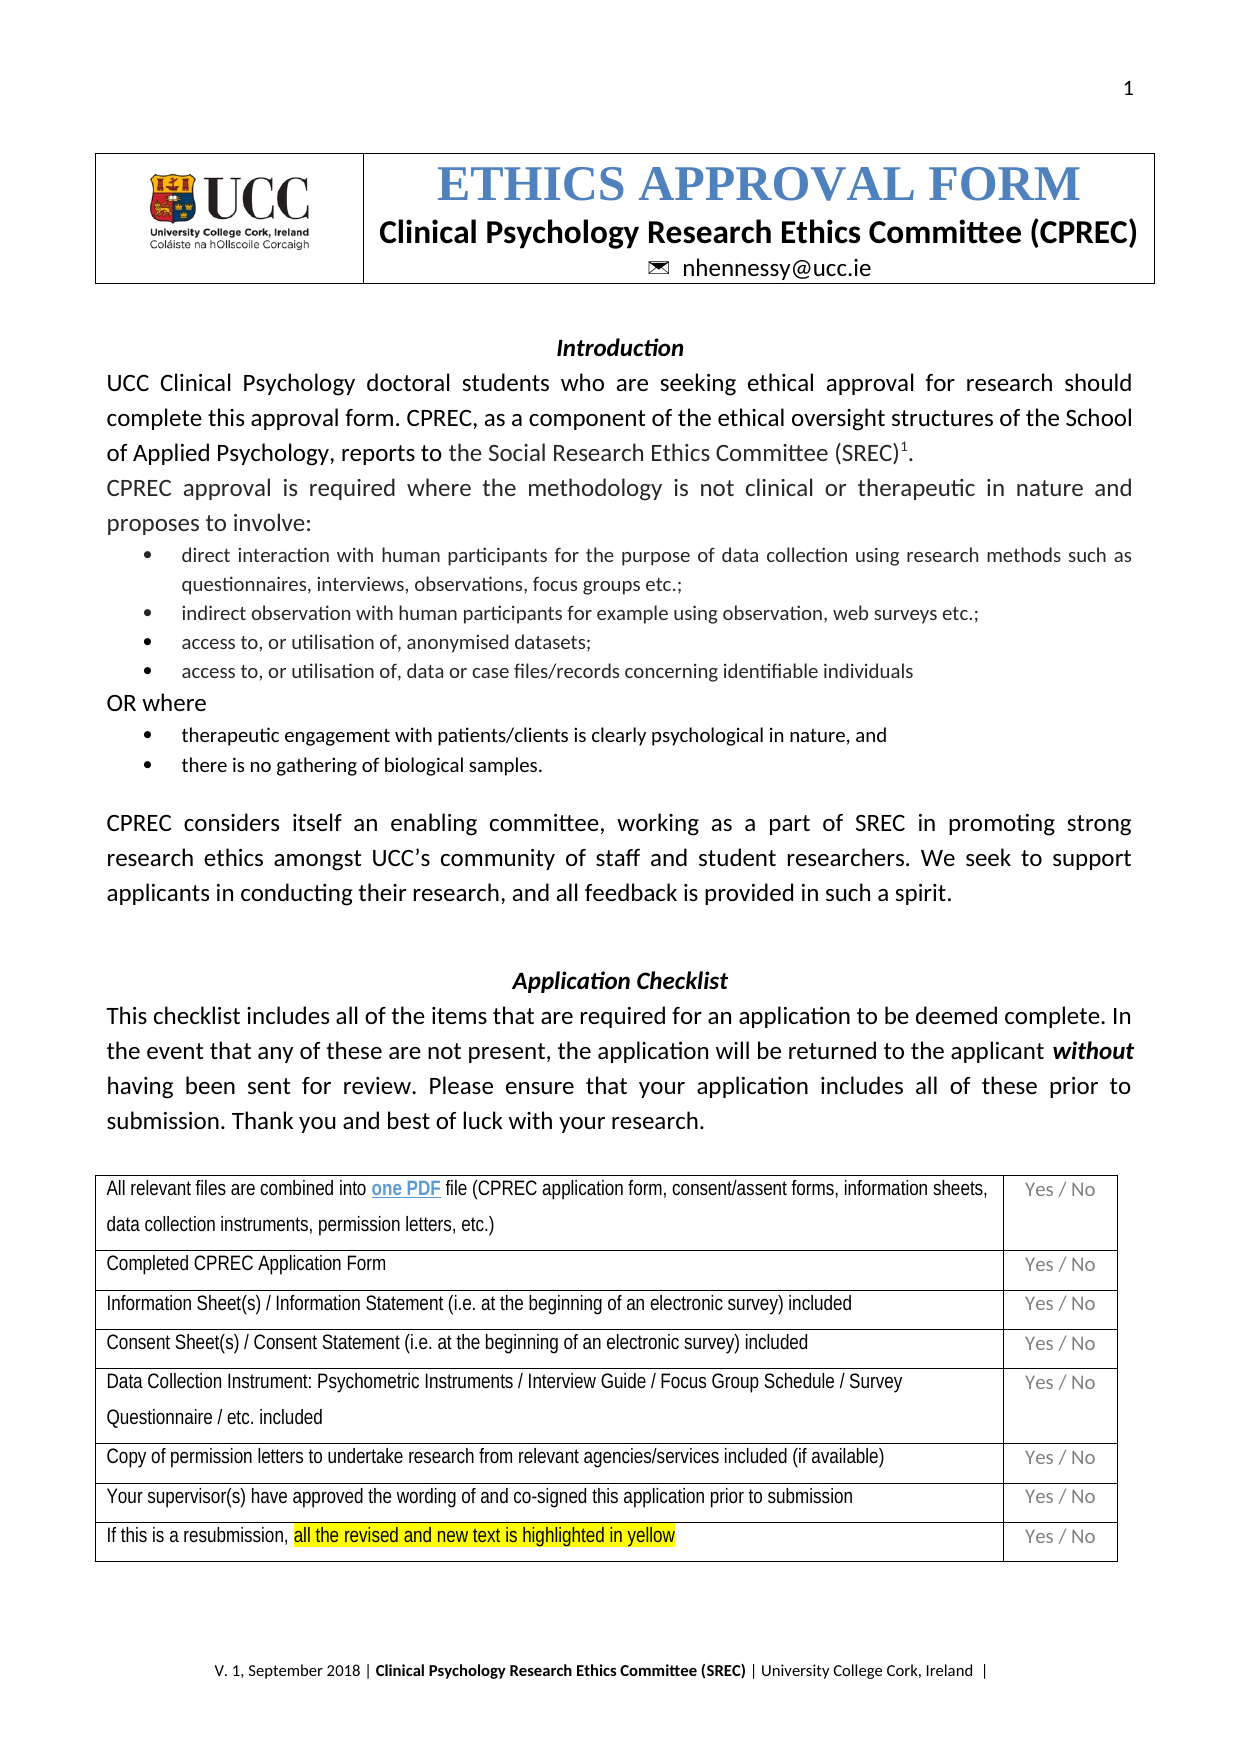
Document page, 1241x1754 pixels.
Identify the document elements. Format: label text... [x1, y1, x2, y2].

text UCC Clinical Psychology doctoral students who are seeking ethical approval for research should complete this approval form. CPREC, as a component of the ethical oversight structures of the School of Applied Psychology, reports to the Social Research Ethics Committee (SREC). [106, 367, 1134, 467]
table_header All relevant files are combined into one PDF file (CPREC application form, consent/assent forms, information sheets, data collection instruments, permission letters, etc.) [96, 1176, 1003, 1250]
table_header Yes / No [1004, 1176, 1117, 1250]
table_cell Data Collection Instrument: Psychometric Instruments / Interview Guide / Focus Group Schedule / Survey Questionnaire / etc. included [96, 1369, 1003, 1443]
table_header [96, 154, 363, 283]
table_cell Yes / No [1004, 1369, 1117, 1443]
table_cell Information Sheet(s) / Information Statement (i.e. at the beginning of an electronic survey) included [96, 1291, 1003, 1329]
table_cell Yes / No [1004, 1251, 1117, 1289]
list therapeutic engagement with patients/clients is clearly psychological in nature, and [144, 723, 1134, 748]
list indirect observation with human participants for example using observation, web surveys etc.; [144, 600, 1134, 626]
table_cell Yes / No [1004, 1484, 1117, 1522]
table_cell Completed CPREC Application Form [96, 1251, 1003, 1289]
text This checklist includes all of the items that are required for an application to be deemed complete. In the event that any of these are not present, the application will be returned to the applicant without having been sent for review. Please ensure that your application includes all of these prior to submission. Thank you and best of luck with your research. [106, 1000, 1134, 1136]
list there is no gathering of biological samples. [144, 752, 1134, 777]
text CPREC considers itself an enabling committee, working as a part of SREC in promoting strong research ethics amongst UCC’s community of staff and student researchers. We seek to support applicants in conducting their research, and all feedback is provided in such a spirit. [106, 807, 1134, 908]
table_cell Yes / No [1004, 1523, 1117, 1561]
table_header ETHICS APPROVAL FORM Clinical Psychology Research Ethics Committee (CPREC) nhennessy@ucc.ie [364, 154, 1154, 283]
list direct interaction with human participants for the purpose of data collection using research methods such as questionnaires, interviews, observations, focus groups etc.; [144, 542, 1134, 596]
table_cell Your supervisor(s) have approved the wording of and co-signed this application prior to submission [96, 1484, 1003, 1522]
table_cell Yes / No [1004, 1330, 1117, 1368]
text OR where [106, 688, 1134, 718]
table_cell Yes / No [1004, 1291, 1117, 1329]
table_cell Copy of permission letters to undertake research from relevant agencies/services included (if available) [96, 1444, 1003, 1482]
text Introduction [106, 332, 1134, 362]
list access to, or utilisation of, anonymised datasets; [144, 629, 1134, 655]
text CPREC approval is required where the methodology is not clinical or therapeutic in nature and proposes to involve: [106, 472, 1134, 537]
text Application Checklist [106, 965, 1134, 996]
table_cell If this is a resubmission, all the revised and new text is highlighted in yellow [96, 1523, 1003, 1561]
table_cell Yes / No [1004, 1444, 1117, 1482]
table_cell Consent Sheet(s) / Consent Statement (i.e. at the beginning of an electronic survey) included [96, 1330, 1003, 1368]
picture [106, 154, 352, 268]
list access to, or utilisation of, data or case files/records concerning identifiable individuals [144, 658, 1134, 684]
